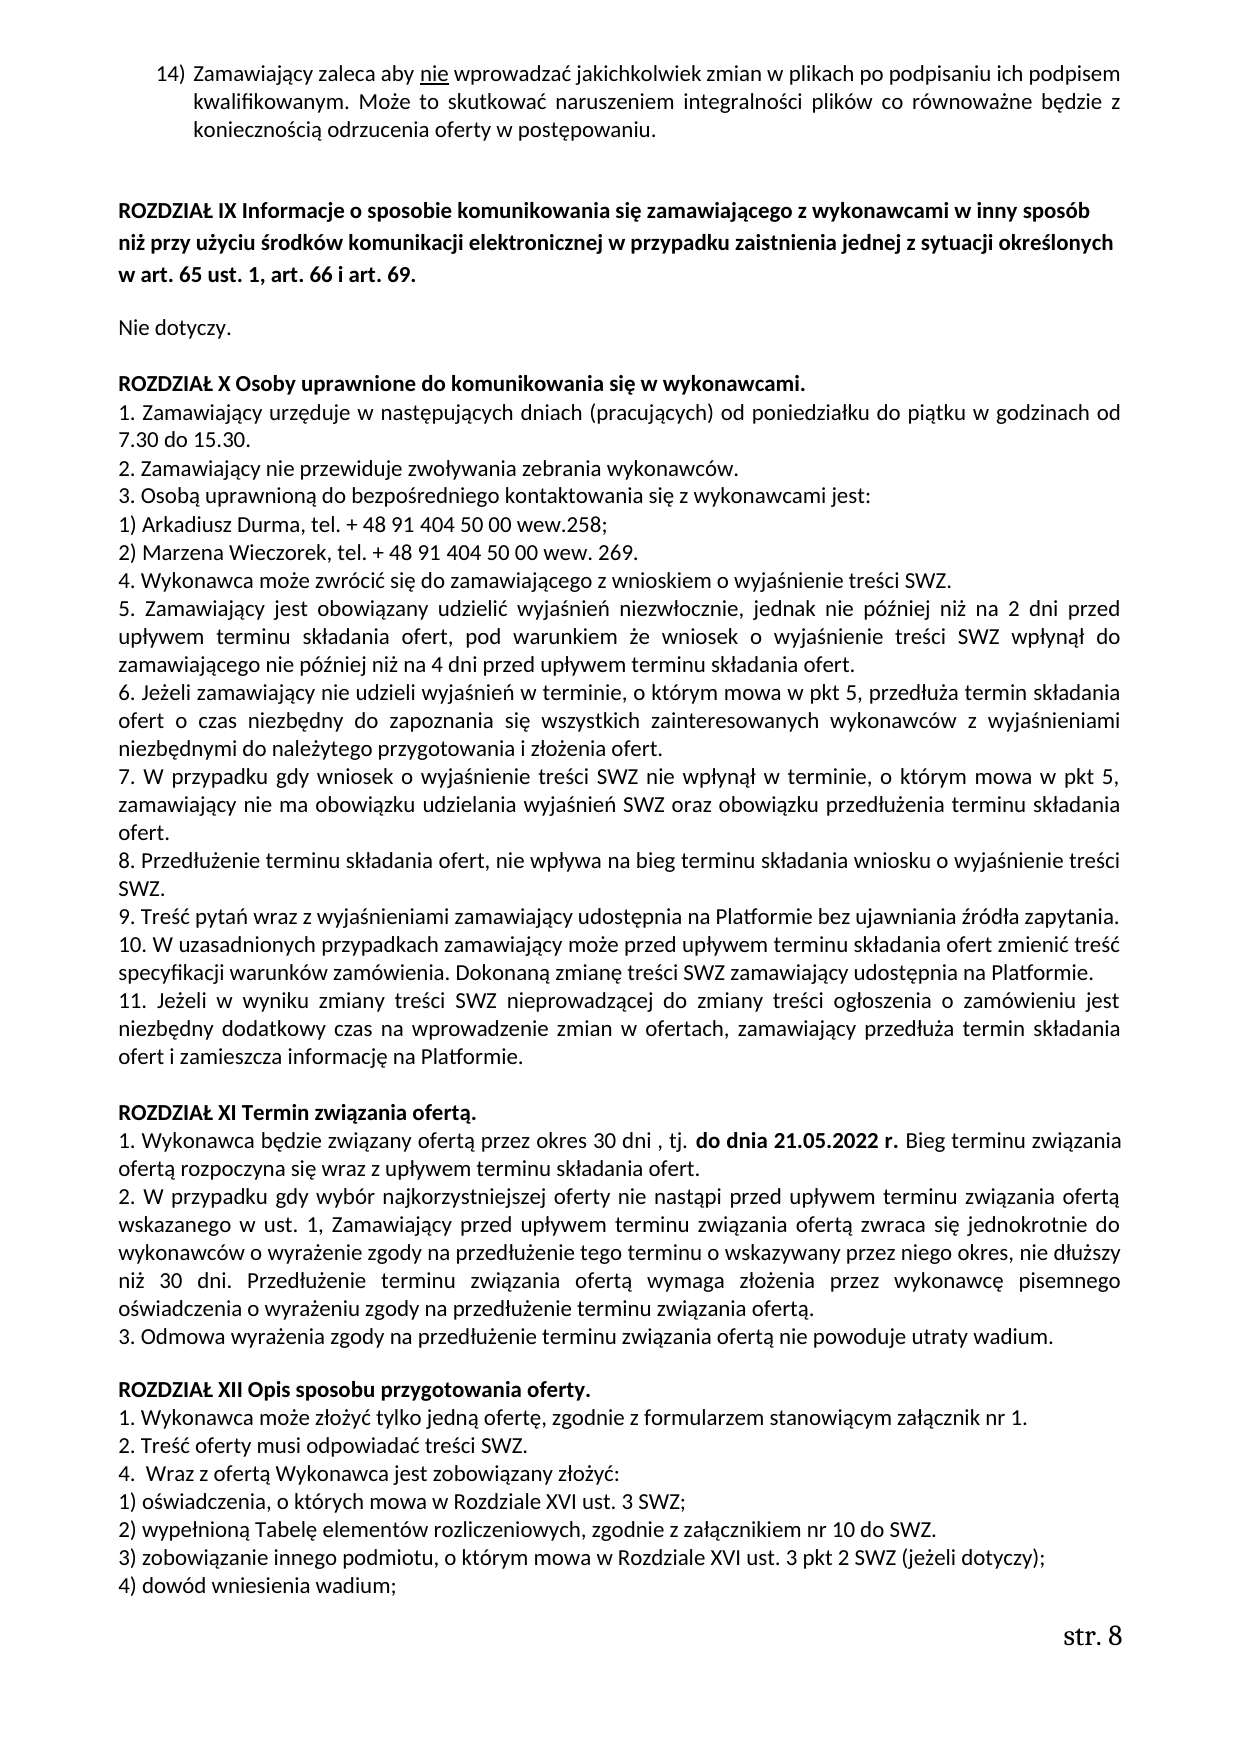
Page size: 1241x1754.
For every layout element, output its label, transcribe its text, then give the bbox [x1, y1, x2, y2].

text 11. Jeżeli w wyniku zmiany treści SWZ nieprowadzącej do zmiany treści ogłoszenia o zamówieniu jest niezbędny dodatkowy czas na wprowadzenie zmian w ofertach, zamawiający przedłuża termin składania ofert i zamieszcza informację na Platformie. [118, 986, 1122, 1070]
text 1) oświadczenia, o których mowa w Rozdziale XVI ust. 3 SWZ; [118, 1487, 1122, 1515]
text 1. Zamawiający urzęduje w następujących dniach (pracujących) od poniedziałku do piątku w godzinach od 7.30 do 15.30. [118, 398, 1122, 454]
text 4) dowód wniesienia wadium; [118, 1571, 1122, 1599]
text ROZDZIAŁ XI Termin związania ofertą. [118, 1098, 1122, 1126]
text 2. Treść oferty musi odpowiadać treści SWZ. [118, 1431, 1122, 1459]
text ROZDZIAŁ IX Informacje o sposobie komunikowania się zamawiającego z wykonawcami w inny sposób niż przy użyciu środków komunikacji elektronicznej w przypadku zaistnienia jednej z sytuacji określonych w art. 65 ust. 1, art. 66 i art. 69. [118, 196, 1122, 288]
text 6. Jeżeli zamawiający nie udzieli wyjaśnień w terminie, o którym mowa w pkt 5, przedłuża termin składania ofert o czas niezbędny do zapoznania się wszystkich zainteresowanych wykonawców z wyjaśnieniami niezbędnymi do należytego przygotowania i złożenia ofert. [118, 678, 1122, 762]
text 2. Zamawiający nie przewiduje zwoływania zebrania wykonawców. [118, 454, 1122, 482]
text 5. Zamawiający jest obowiązany udzielić wyjaśnień niezwłocznie, jednak nie później niż na 2 dni przed upływem terminu składania ofert, pod warunkiem że wniosek o wyjaśnienie treści SWZ wpłynął do zamawiającego nie później niż na 4 dni przed upływem terminu składania ofert. [118, 594, 1122, 678]
text 3. Odmowa wyrażenia zgody na przedłużenie terminu związania ofertą nie powoduje utraty wadium. [118, 1322, 1122, 1350]
text 2) wypełnioną Tabelę elementów rozliczeniowych, zgodnie z załącznikiem nr 10 do SWZ. [118, 1515, 1122, 1543]
text 7. W przypadku gdy wniosek o wyjaśnienie treści SWZ nie wpłynął w terminie, o którym mowa w pkt 5, zamawiający nie ma obowiązku udzielania wyjaśnień SWZ oraz obowiązku przedłużenia terminu składania ofert. [118, 762, 1122, 846]
text ROZDZIAŁ X Osoby uprawnione do komunikowania się w wykonawcami. [118, 369, 1122, 398]
text 2) Marzena Wieczorek, tel. + 48 91 404 50 00 wew. 269. [118, 538, 1122, 566]
list Zamawiający zaleca aby nie wprowadzać jakichkolwiek zmian w plikach po podpisaniu ich podpisem kwalifikowanym. Może to skutkować naruszeniem integralności plików co równoważne będzie z koniecznością odrzucenia oferty w postępowaniu. [156, 59, 1122, 143]
text 1. Wykonawca będzie związany ofertą przez okres 30 dni , tj. do dnia 21.05.2022 r. Bieg terminu związania ofertą rozpoczyna się wraz z upływem terminu składania ofert. [118, 1126, 1122, 1182]
text 1) Arkadiusz Durma, tel. + 48 91 404 50 00 wew.258; [118, 510, 1122, 538]
text 3) zobowiązanie innego podmiotu, o którym mowa w Rozdziale XVI ust. 3 pkt 2 SWZ (jeżeli dotyczy); [118, 1543, 1122, 1571]
text 9. Treść pytań wraz z wyjaśnieniami zamawiający udostępnia na Platformie bez ujawniania źródła zapytania. [118, 902, 1122, 930]
text 8. Przedłużenie terminu składania ofert, nie wpływa na bieg terminu składania wniosku o wyjaśnienie treści SWZ. [118, 846, 1122, 902]
text ROZDZIAŁ XII Opis sposobu przygotowania oferty. [118, 1375, 1122, 1403]
text 1. Wykonawca może złożyć tylko jedną ofertę, zgodnie z formularzem stanowiącym załącznik nr 1. [118, 1403, 1122, 1431]
text 10. W uzasadnionych przypadkach zamawiający może przed upływem terminu składania ofert zmienić treść specyfikacji warunków zamówienia. Dokonaną zmianę treści SWZ zamawiający udostępnia na Platformie. [118, 930, 1122, 986]
text 2. W przypadku gdy wybór najkorzystniejszej oferty nie nastąpi przed upływem terminu związania ofertą wskazanego w ust. 1, Zamawiający przed upływem terminu związania ofertą zwraca się jednokrotnie do wykonawców o wyrażenie zgody na przedłużenie tego terminu o wskazywany przez niego okres, nie dłuższy niż 30 dni. Przedłużenie terminu związania ofertą wymaga złożenia przez wykonawcę pisemnego oświadczenia o wyrażeniu zgody na przedłużenie terminu związania ofertą. [118, 1182, 1122, 1322]
text Nie dotyczy. [118, 313, 1122, 342]
text 4. Wraz z ofertą Wykonawca jest zobowiązany złożyć: [118, 1459, 1122, 1487]
text 3. Osobą uprawnioną do bezpośredniego kontaktowania się z wykonawcami jest: [118, 482, 1122, 510]
text 4. Wykonawca może zwrócić się do zamawiającego z wnioskiem o wyjaśnienie treści SWZ. [118, 566, 1122, 594]
